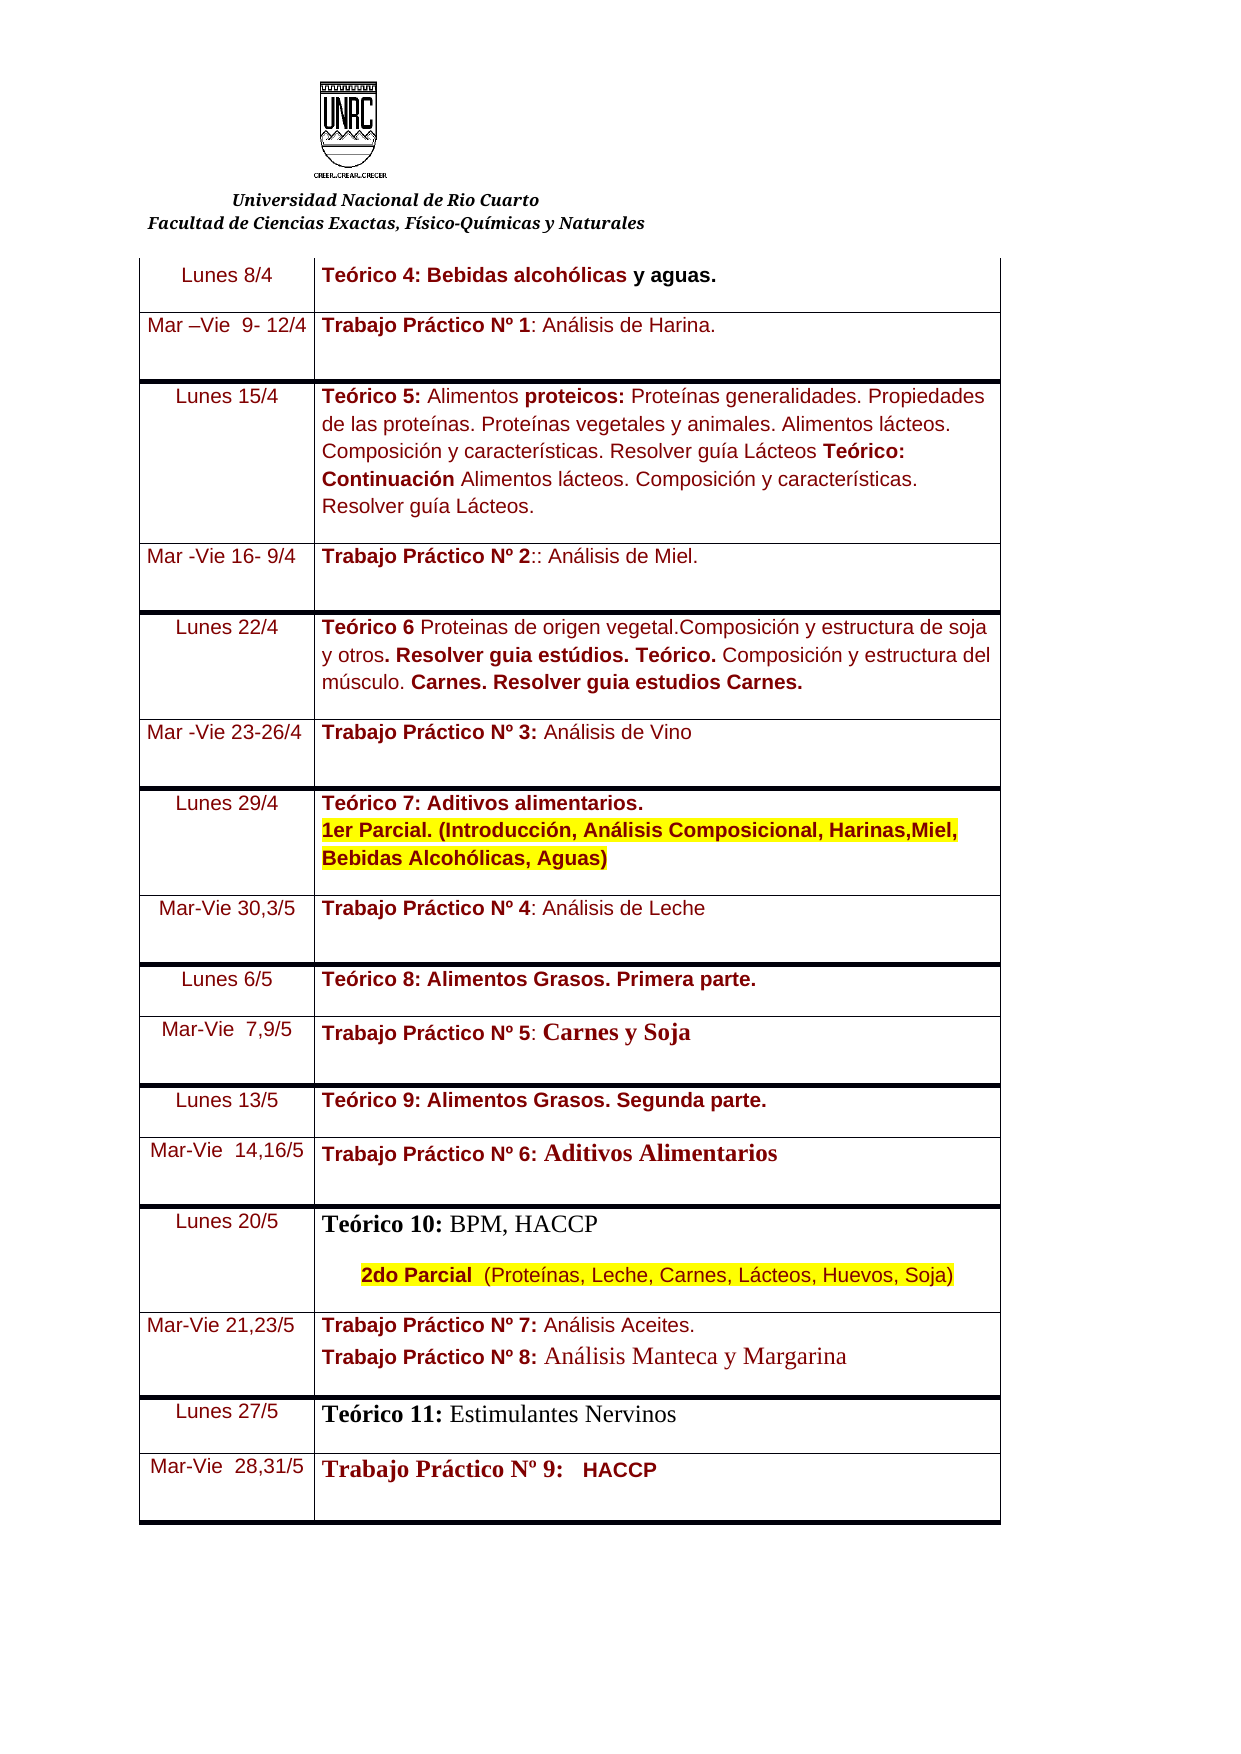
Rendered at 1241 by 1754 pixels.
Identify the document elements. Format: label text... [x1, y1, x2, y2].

table_cell Lunes 20/5 [140, 1209, 314, 1312]
table_cell Mar-Vie 28,31/5 [140, 1454, 314, 1520]
table_cell Lunes 6/5 [140, 967, 314, 1016]
table_cell Teórico 9: Alimentos Grasos. Segunda parte. [315, 1088, 1000, 1137]
table_cell Lunes 15/4 [140, 384, 314, 543]
table_cell Mar-Vie 21,23/5 [140, 1313, 314, 1395]
table_cell Lunes 29/4 [140, 791, 314, 895]
table_cell Trabajo Práctico Nº 1: Análisis de Harina. [315, 313, 1000, 379]
table_cell Mar-Vie 30,3/5 [140, 896, 314, 962]
table_cell Lunes 22/4 [140, 615, 314, 719]
table_cell Teórico 7: Aditivos alimentarios. 1er Parcial. (Introducción, Análisis Composicional, Harinas,Miel, Bebidas Alcohólicas, Aguas) [315, 791, 1000, 895]
table_cell Trabajo Práctico Nº 7: Análisis Aceites. Trabajo Práctico Nº 8: Análisis Manteca y Margarina [315, 1313, 1000, 1395]
table_cell Lunes 13/5 [140, 1088, 314, 1137]
table_cell Mar -Vie 23-26/4 [140, 720, 314, 786]
table_cell Trabajo Práctico Nº 2:: Análisis de Miel. [315, 544, 1000, 610]
table_cell Lunes 8/4 [140, 258, 314, 312]
table_cell Mar-Vie 14,16/5 [140, 1138, 314, 1204]
table_cell Mar -Vie 16- 9/4 [140, 544, 314, 610]
table_cell Mar –Vie 9- 12/4 [140, 313, 314, 379]
table_cell Mar-Vie 7,9/5 [140, 1017, 314, 1083]
table_cell Teórico 6 Proteinas de origen vegetal.Composición y estructura de soja y otros. Resolver guia estúdios. Teórico. Composición y estructura del músculo. Carnes. Resolver guia estudios Carnes. [315, 615, 1000, 719]
table_cell Trabajo Práctico Nº 4: Análisis de Leche [315, 896, 1000, 962]
table_cell Teórico 8: Alimentos Grasos. Primera parte. [315, 967, 1000, 1016]
table_cell Trabajo Práctico Nº 5: Carnes y Soja [315, 1017, 1000, 1083]
table_cell Lunes 27/5 [140, 1400, 314, 1453]
table_cell Trabajo Práctico Nº 6: Aditivos Alimentarios [315, 1138, 1000, 1204]
table_cell Teórico 5: Alimentos proteicos: Proteínas generalidades. Propiedades de las proteínas. Proteínas vegetales y animales. Alimentos lácteos. Composición y características. Resolver guía Lácteos Teórico: Continuación Alimentos lácteos. Composición y características. Resolver guía Lácteos. [315, 384, 1000, 543]
table_cell Teórico 10: BPM, HACCP 2do Parcial (Proteínas, Leche, Carnes, Lácteos, Huevos, Soja) [315, 1209, 1000, 1312]
table_cell Teórico 11: Estimulantes Nervinos [315, 1400, 1000, 1453]
table_cell Trabajo Práctico Nº 3: Análisis de Vino [315, 720, 1000, 786]
picture [313, 80, 393, 189]
table_cell Teórico 4: Bebidas alcohólicas y aguas. [315, 258, 1000, 312]
table_cell Trabajo Práctico Nº 9: HACCP [315, 1454, 1000, 1520]
